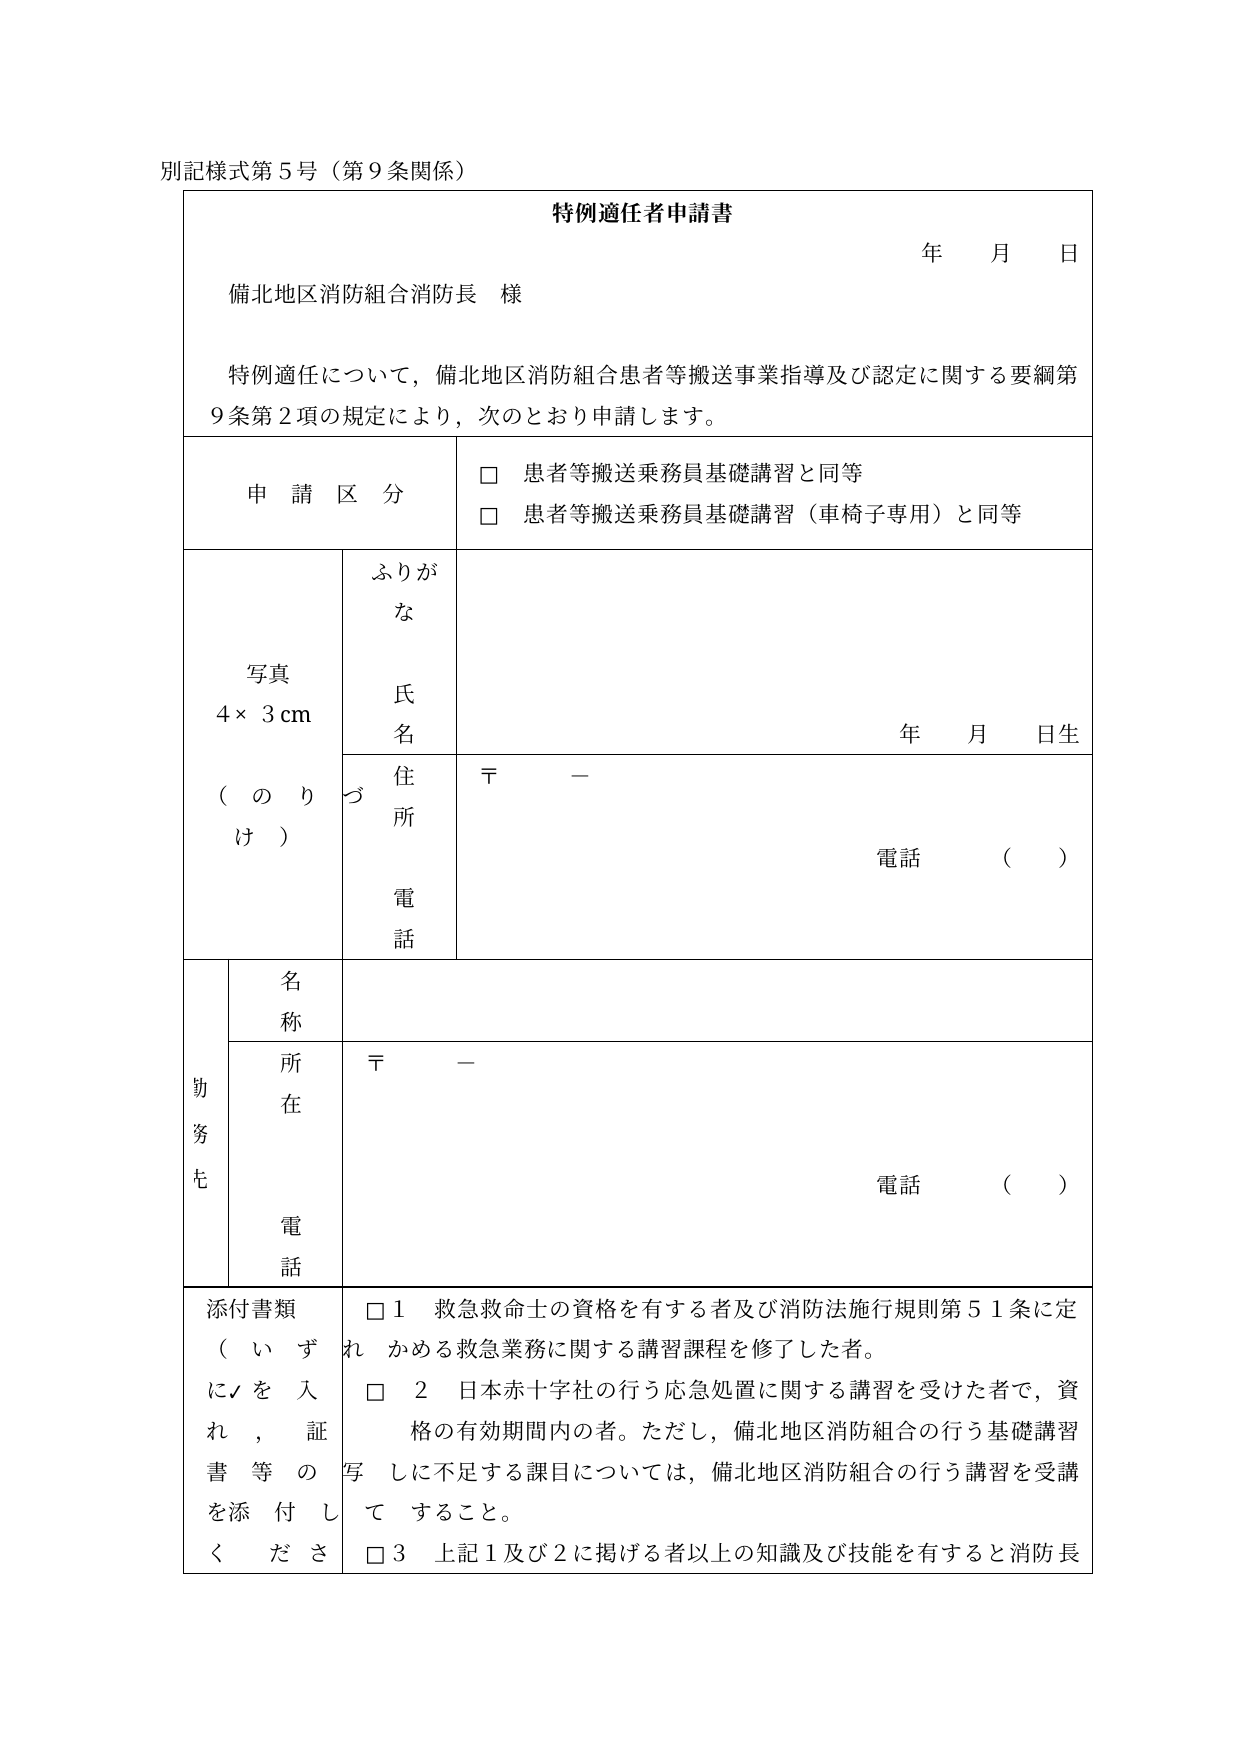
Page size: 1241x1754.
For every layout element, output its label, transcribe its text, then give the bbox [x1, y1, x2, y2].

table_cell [343, 1288, 1092, 1572]
table_header 特例適任者申請書 年 月 日 備北地区消防組合消防長 様 特例適任について，備北地区消防組合患者等搬送事業指導及び認定に関する要綱第９条第２項の規定により，次のとおり申請します。 [184, 191, 1092, 436]
table_cell 勤 務 先 [184, 960, 228, 1286]
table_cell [184, 1288, 342, 1572]
table_cell 〒 － 電話 （ ） [457, 755, 1092, 958]
table_cell 〒 － 電話 （ ） [343, 1042, 1092, 1286]
table_cell 所 在 電 話 [229, 1042, 342, 1286]
table_cell ふりがな 氏 名 [343, 550, 456, 754]
table_cell 名 称 [229, 960, 342, 1041]
text 別記様式第５号（第９条関係） [160, 149, 1091, 190]
table_cell □ 患者等搬送乗務員基礎講習と同等 □ 患者等搬送乗務員基礎講習（車椅子専用）と同等 [457, 437, 1092, 549]
table_cell 写真 ４×３cm （のりづけ） [184, 550, 342, 958]
table_cell 年 月 日生 [457, 550, 1092, 754]
table_cell [343, 960, 1092, 1041]
table_cell 住 所 電 話 [343, 755, 456, 958]
table_cell 申 請 区 分 [184, 437, 456, 549]
